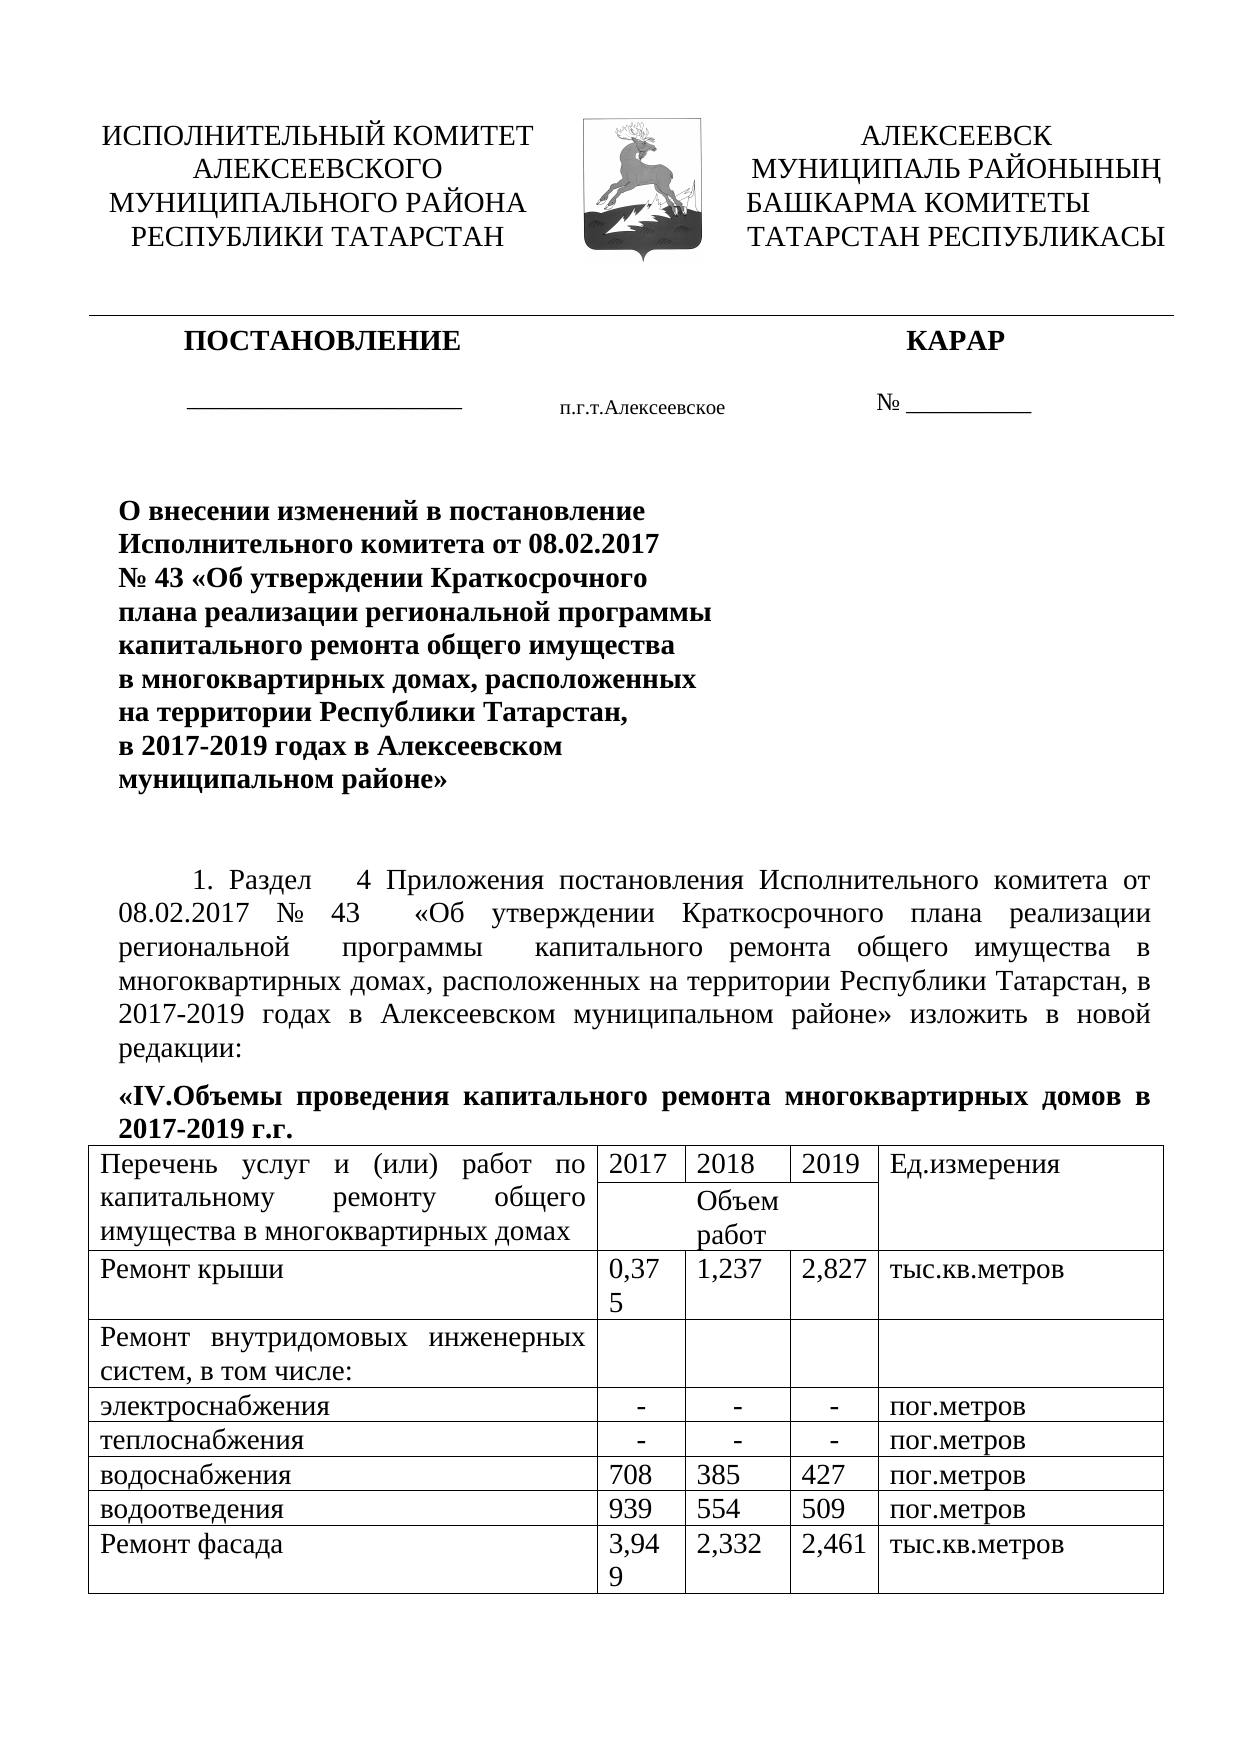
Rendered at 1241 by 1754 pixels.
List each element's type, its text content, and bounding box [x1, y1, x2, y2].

table_cell [598, 1183, 685, 1250]
table_cell пог.метров [879, 1422, 1163, 1456]
text муниципальном районе» [118, 761, 1152, 795]
text 1. Раздел 4 Приложения постановления Исполнительного комитета от 08.02.2017 № 43 «Об утверждении Краткосрочного плана реализации региональной программы капитального ремонта общего имущества в многоквартирных домах, расположенных на территории Республики Татарстан, в 2017-2019 годах в Алексеевском муниципальном районе» изложить в новой редакции: [118, 862, 1152, 1063]
table_cell водоснабжения [89, 1457, 597, 1490]
table_cell [598, 1320, 685, 1387]
table_header ИСПОЛНИТЕЛЬНЫЙ КОМИТЕТ АЛЕКСЕЕВСКОГО МУНИЦИПАЛЬНОГО РАЙОНА РЕСПУБЛИКИ ТАТАРСТАН [89, 118, 546, 314]
table_cell теплоснабжения [89, 1422, 597, 1456]
table_cell - [686, 1422, 790, 1456]
table_header Перечень услуг и (или) работ по капитальному ремонту общего имущества в многоквартирных домах [89, 1146, 597, 1250]
text «IV.Объемы проведения капитального ремонта многоквартирных домов в 2017-2019 г.г. [118, 1078, 1152, 1145]
text Исполнительного комитета от 08.02.2017 [118, 527, 1152, 560]
table_cell 0,375 [598, 1251, 685, 1318]
table_cell ПОСТАНОВЛЕНИЕ ______________________ [89, 316, 546, 431]
table_header Ед.измерения [879, 1146, 1163, 1250]
table_header 2017 [598, 1146, 685, 1182]
table_cell п.г.т.Алексеевское [546, 316, 738, 431]
table_cell [686, 1320, 790, 1387]
table_cell - [598, 1388, 685, 1421]
table_cell 1,237 [686, 1251, 790, 1318]
table_cell [791, 1320, 878, 1387]
table_cell 2,332 [686, 1526, 790, 1593]
table_cell 708 [598, 1457, 685, 1490]
table_cell 2,461 [791, 1526, 878, 1593]
table_cell водоотведения [89, 1491, 597, 1525]
table_cell Объем работ [685, 1183, 790, 1250]
table_cell 939 [598, 1491, 685, 1525]
table_cell пог.метров [879, 1457, 1163, 1490]
table_cell [879, 1320, 1163, 1387]
text О внесении изменений в постановление [118, 493, 1152, 527]
table_cell тыс.кв.метров [879, 1251, 1163, 1318]
table_cell КАРАР № __________ [739, 316, 1174, 431]
table_cell 385 [686, 1457, 790, 1490]
table_cell 427 [791, 1457, 878, 1490]
text в многоквартирных домах, расположенных [118, 661, 1152, 694]
table_header [546, 118, 738, 314]
text плана реализации региональной программы [118, 594, 1152, 627]
table_cell Ремонт фасада [89, 1526, 597, 1593]
table_cell тыс.кв.метров [879, 1526, 1163, 1593]
table_header АЛЕКСЕЕВСК МУНИЦИПАЛЬ РАЙОНЫНЫҢ БАШКАРМА КОМИТЕТЫ ТАТАРСТАН РЕСПУБЛИКАСЫ [739, 118, 1174, 314]
table_cell Ремонт крыши [89, 1251, 597, 1318]
table_cell 509 [791, 1491, 878, 1525]
table_cell - [598, 1422, 685, 1456]
table_cell 3,949 [598, 1526, 685, 1593]
text № 43 «Об утверждении Краткосрочного [118, 560, 1152, 594]
table_cell 554 [686, 1491, 790, 1525]
table_cell Ремонт внутридомовых инженерных систем, в том числе: [89, 1320, 597, 1387]
table_header 2019 [791, 1146, 878, 1182]
table_cell - [791, 1388, 878, 1421]
table_header 2018 [686, 1146, 790, 1182]
text на территории Республики Татарстан, [118, 694, 1152, 728]
table_cell [790, 1183, 878, 1250]
table_cell электроснабжения [89, 1388, 597, 1421]
table_cell пог.метров [879, 1491, 1163, 1525]
table_cell - [791, 1422, 878, 1456]
text капитального ремонта общего имущества [118, 627, 1152, 661]
table_cell пог.метров [879, 1388, 1163, 1421]
table_cell 2,827 [791, 1251, 878, 1318]
picture [583, 118, 702, 262]
text в 2017-2019 годах в Алексеевском [118, 728, 1152, 761]
table_cell - [686, 1388, 790, 1421]
